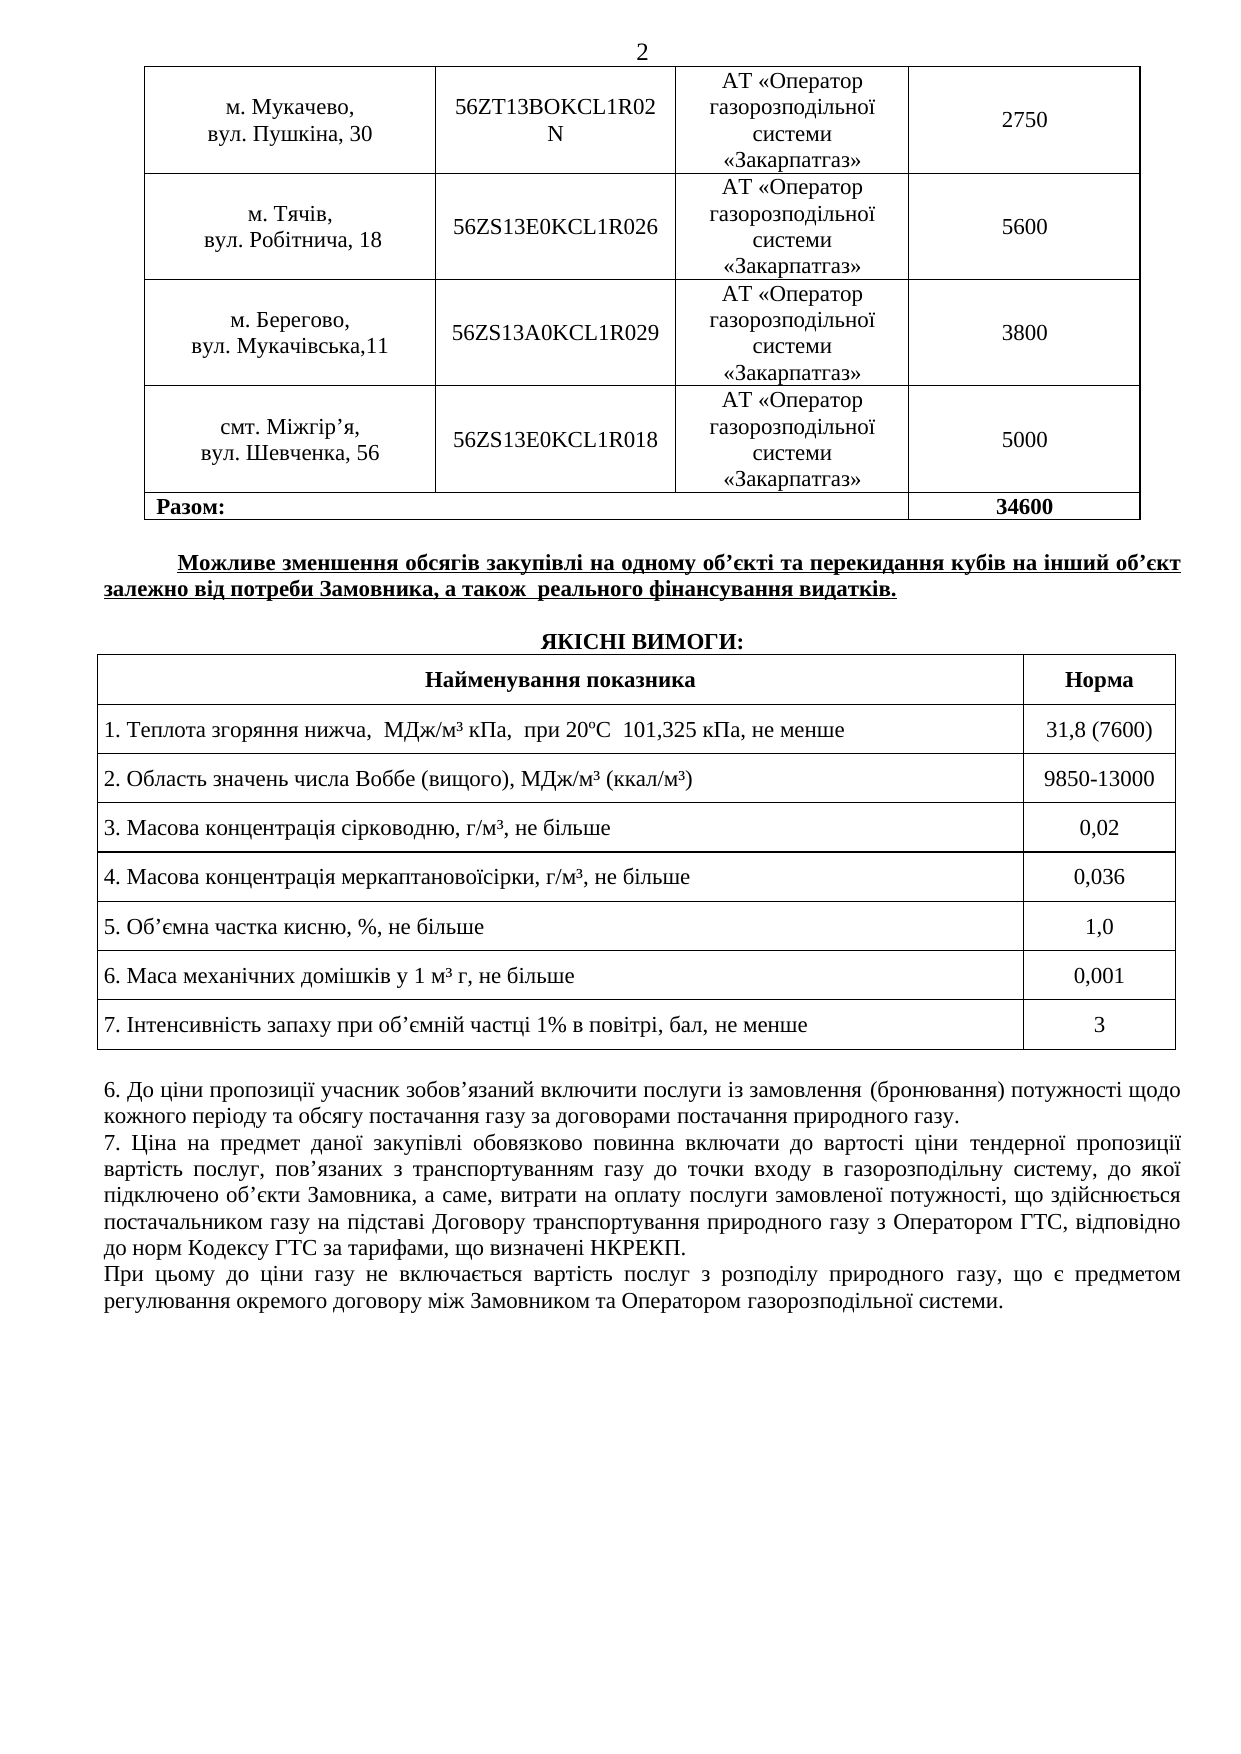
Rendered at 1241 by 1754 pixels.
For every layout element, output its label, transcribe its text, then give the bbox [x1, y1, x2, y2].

text ЯКІСНІ ВИМОГИ: [103, 628, 1181, 654]
table_cell м. Тячів, вул. Робітнича, 18 [145, 174, 435, 279]
text 6. До ціни пропозиції учасник зобов’язаний включити послуги із замовлення (бронювання) потужності щодо кожного періоду та обсягу постачання газу за договорами постачання природного газу. [103, 1076, 1181, 1129]
table_cell 0,001 [1024, 951, 1175, 999]
table_header Норма [1024, 655, 1175, 704]
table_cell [676, 67, 908, 172]
table_cell 4. Масова концентрація меркаптановоїсірки, г/м³, не більше [98, 853, 1023, 901]
table_cell АТ «Оператор газорозподільної системи «Закарпатгаз» [676, 386, 908, 492]
table_cell 2750 [909, 67, 1139, 172]
table_cell смт. Міжгір’я, вул. Шевченка, 56 [145, 386, 435, 492]
table_cell 56ZS13E0KCL1R018 [436, 386, 675, 492]
table_cell 3800 [909, 280, 1139, 385]
table_cell 6. Маса механічних домішків у г, не більше [98, 951, 1023, 999]
table_cell м. Мукачево, вул. Пушкіна, 30 [145, 67, 435, 172]
table_cell 1. Теплота згоряння нижча, МДж/м³ кПа, при 20ºС 101,325 кПа, не менше [98, 705, 1023, 753]
table_cell 0,036 [1024, 853, 1175, 901]
table_cell 1,0 [1024, 902, 1175, 950]
table_cell 9850-13000 [1024, 754, 1175, 802]
table_cell 7. Інтенсивність запаху при об’ємній частці 1% в повітрі, бал, не менше [98, 1000, 1023, 1048]
table_cell м. Берегово, вул. Мукачівська,11 [145, 280, 435, 385]
table_cell 56ZS13A0KCL1R029 [436, 280, 675, 385]
table_header Найменування показника [98, 655, 1023, 704]
text При цьому до ціни газу не включається вартість послуг з розподілу природного газу, що є предметом регулювання окремого договору між Замовником та Оператором газорозподільної системи. [103, 1260, 1181, 1313]
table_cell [676, 174, 908, 279]
table_cell 3. Масова концентрація сірководню, г/м³, не більше [98, 803, 1023, 851]
table_cell 56ZS13E0KCL1R026 [436, 174, 675, 279]
table_cell 31,8 (7600) [1024, 705, 1175, 753]
table_cell АТ «Оператор газорозподільної системи «Закарпатгаз» [676, 280, 908, 385]
table_cell 0,02 [1024, 803, 1175, 851]
table_cell 5. Об’ємна частка кисню, %, не більше [98, 902, 1023, 950]
table_cell 56ZT13BOKCL1R02N [436, 67, 675, 172]
text 7. Ціна на предмет даної закупівлі обовязково повинна включати до вартості ціни тендерної пропозиції вартість послуг, пов’язаних з транспортуванням газу до точки входу в газорозподільну систему, до якої підключено об’єкти Замовника, а саме, витрати на оплату послуги замовленої потужності, що здійснюється постачальником газу на підставі Договору транспортування природного газу з Оператором ГТС, відповідно до норм Кодексу ГТС за тарифами, що визначені НКРЕКП. [103, 1129, 1181, 1260]
table_cell 5600 [909, 174, 1139, 279]
text Можливе зменшення обсягів закупівлі на одному об’єкті та перекидання кубів на інший об’єкт залежно від потреби Замовника, а також реального фінансування видатків. [103, 549, 1181, 602]
table_cell 34600 [909, 493, 1139, 519]
table_cell 5000 [909, 386, 1139, 492]
table_cell Разом: [145, 493, 908, 519]
table_cell 3 [1024, 1000, 1175, 1048]
table_cell 2. Область значень числа Воббе (вищого), МДж/м³ (ккал/м³) [98, 754, 1023, 802]
